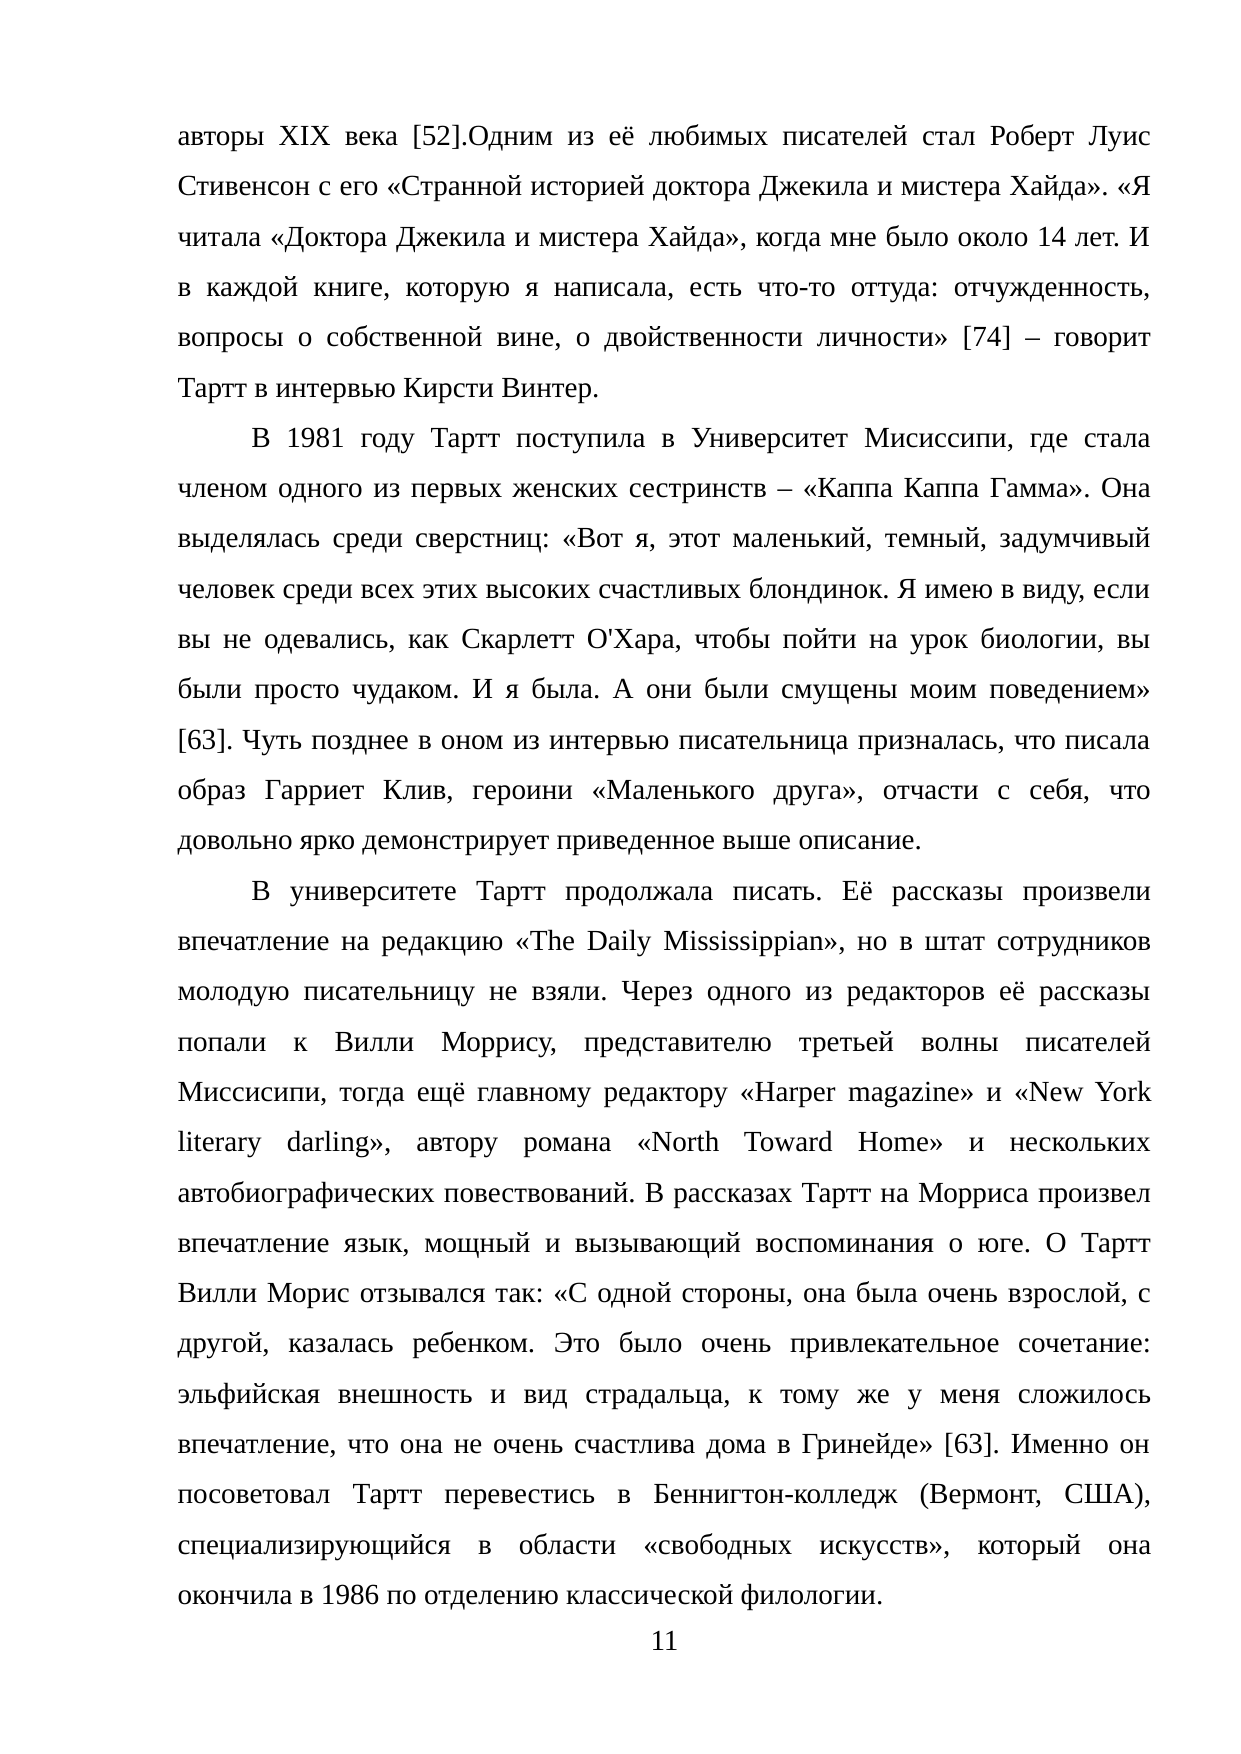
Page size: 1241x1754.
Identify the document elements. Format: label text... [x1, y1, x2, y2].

text В университете Тартт продолжала писать. Её рассказы произвели впечатление на редакцию «The Daily Mississippian», но в штат сотрудников молодую писательницу не взяли. Через одного из редакторов её рассказы попали к Вилли Моррису, представителю третьей волны писателей Миссисипи, тогда ещё главному редактору «Harper magazine» и «New York literary darling», автору романа «North Toward Home» и нескольких автобиографических повествований. В рассказах Тартт на Морриса произвел впечатление язык, мощный и вызывающий воспоминания о юге. О Тартт Вилли Морис отзывался так: «С одной стороны, она была очень взрослой, с другой, казалась ребенком. Это было очень привлекательное сочетание: эльфийская внешность и вид страдальца, к тому же у меня сложилось впечатление, что она не очень счастлива дома в Гринейде» [63]. Именно он посоветовал Тартт перевестись в Беннигтон-колледж (Вермонт, США), специализирующийся в области «свободных искусств», который она окончила в 1986 по отделению классической филологии. [177, 873, 1152, 1611]
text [177, 118, 1152, 403]
text В 1981 году Тартт поступила в Университет Мисиссипи, где стала членом одного из первых женских сестринств – «Каппа Каппа Гамма». Она выделялась среди сверстниц: «Вот я, этот маленький, темный, задумчивый человек среди всех этих высоких счастливых блондинок. Я имею в виду, если вы не одевались, как Скарлетт О'Хара, чтобы пойти на урок биологии, вы были просто чудаком. И я была. А они были смущены моим поведением» [63]. Чуть позднее в оном из интервью писательница призналась, что писала образ Гарриет Клив, героини «Маленького друга», отчасти с себя, что довольно ярко демонстрирует приведенное выше описание. [177, 420, 1152, 856]
